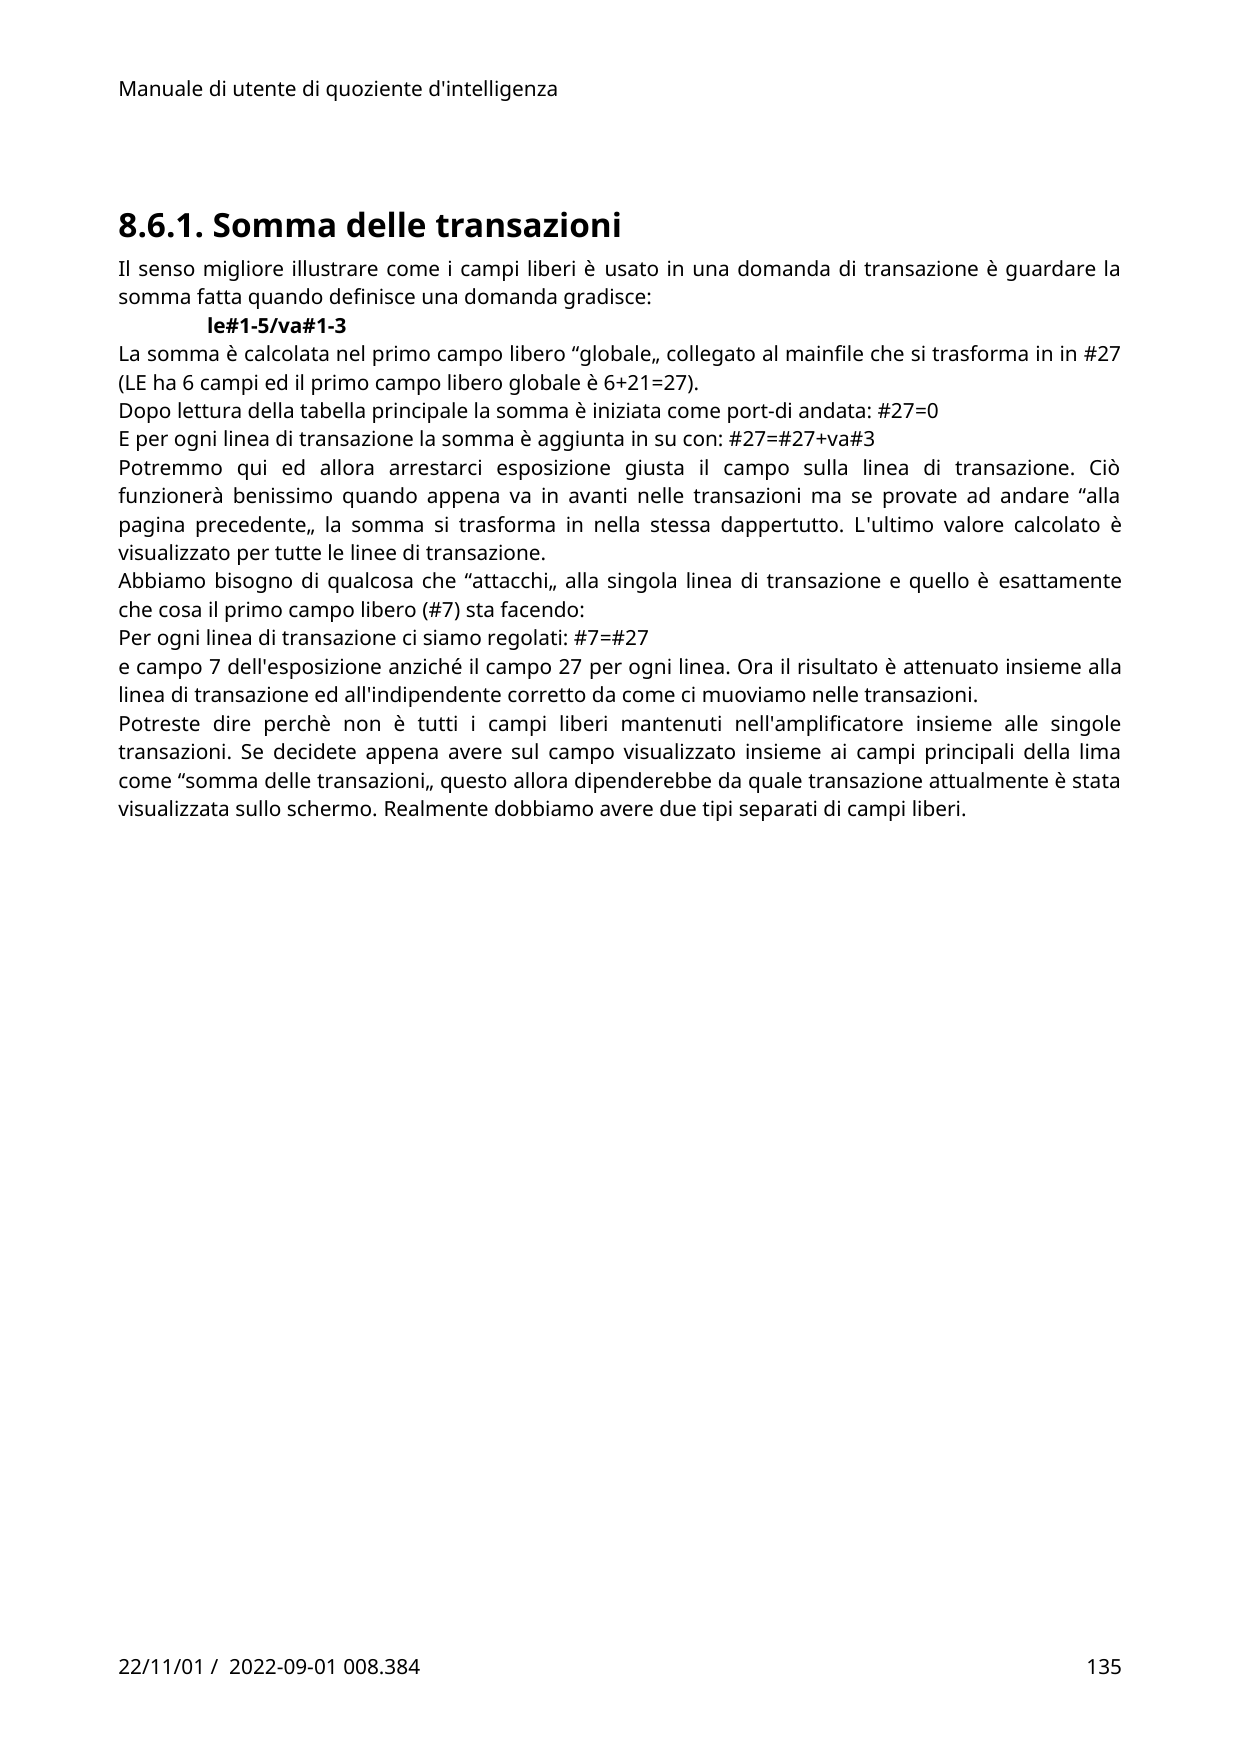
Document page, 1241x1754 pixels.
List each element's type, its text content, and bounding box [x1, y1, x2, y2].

text Potreste dire perchè non è tutti i campi liberi mantenuti nell'amplificatore insieme alle singole transazioni. Se decidete appena avere sul campo visualizzato insieme ai campi principali della lima come “somma delle transazioni„ questo allora dipenderebbe da quale transazione attualmente è stata visualizzata sullo schermo. Realmente dobbiamo avere due tipi separati di campi liberi. [118, 709, 1122, 823]
text E per ogni linea di transazione la somma è aggiunta in su con: #27=#27+va#3 [118, 424, 1122, 453]
subtitle 8.6.1. Somma delle transazioni [118, 202, 1122, 248]
text La somma è calcolata nel primo campo libero “globale„ collegato al mainfile che si trasforma in in #27 (LE ha 6 campi ed il primo campo libero globale è 6+21=27). [118, 339, 1122, 396]
text le#1-5/va#1-3 [207, 311, 1122, 339]
text Il senso migliore illustrare come i campi liberi è usato in una domanda di transazione è guardare la somma fatta quando definisce una domanda gradisce: [118, 254, 1122, 311]
text Dopo lettura della tabella principale la somma è iniziata come port-di andata: #27=0 [118, 396, 1122, 424]
text Potremmo qui ed allora arrestarci esposizione giusta il campo sulla linea di transazione. Ciò funzionerà benissimo quando appena va in avanti nelle transazioni ma se provate ad andare “alla pagina precedente„ la somma si trasforma in nella stessa dappertutto. L'ultimo valore calcolato è visualizzato per tutte le linee di transazione. [118, 453, 1122, 567]
text Abbiamo bisogno di qualcosa che “attacchi„ alla singola linea di transazione e quello è esattamente che cosa il primo campo libero (#7) sta facendo: [118, 567, 1122, 623]
text e campo 7 dell'esposizione anziché il campo 27 per ogni linea. Ora il risultato è attenuato insieme alla linea di transazione ed all'indipendente corretto da come ci muoviamo nelle transazioni. [118, 652, 1122, 709]
text Per ogni linea di transazione ci siamo regolati: #7=#27 [118, 623, 1122, 652]
